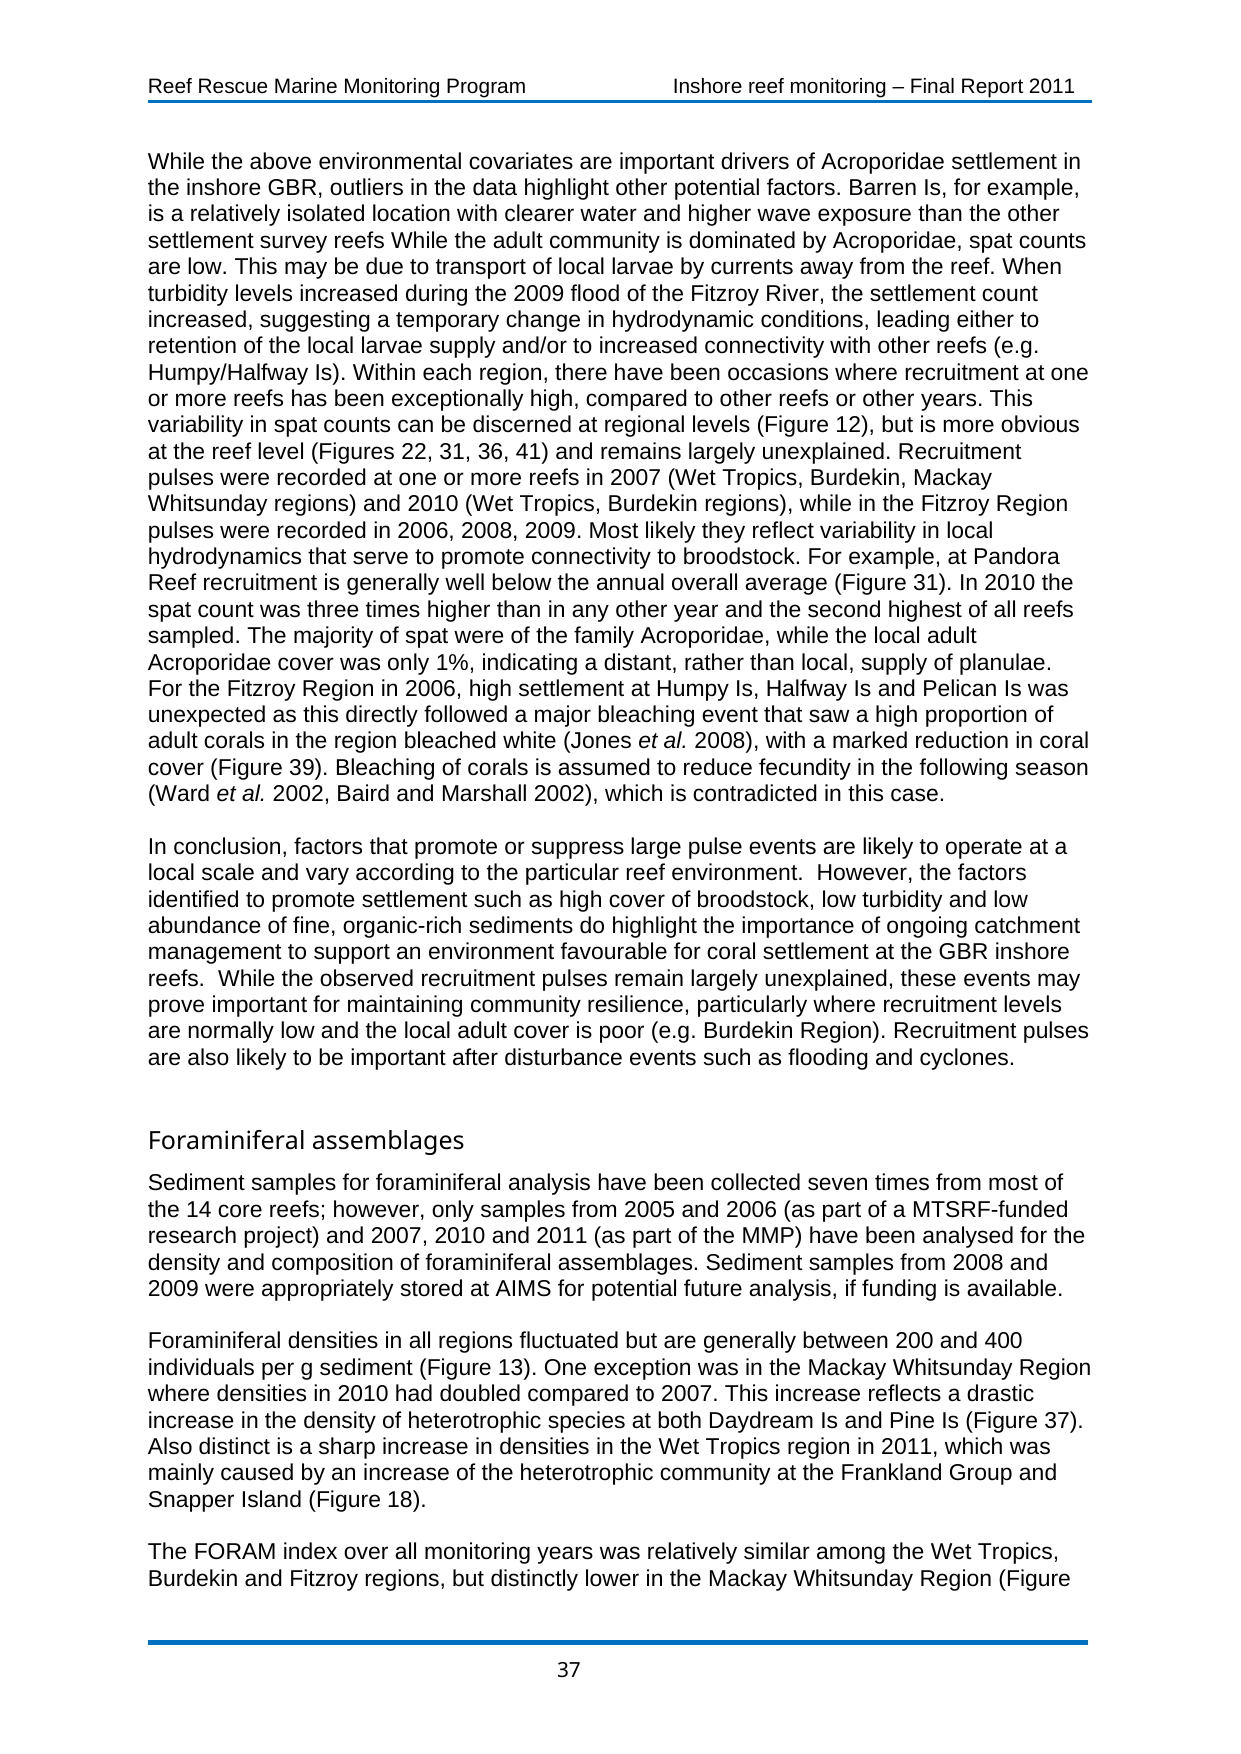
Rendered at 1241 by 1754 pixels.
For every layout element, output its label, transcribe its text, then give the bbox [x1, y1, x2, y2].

text In conclusion, factors that promote or suppress large pulse events are likely to operate at a local scale and vary according to the particular reef environment. However, the factors identified to promote settlement such as high cover of broodstock, low turbidity and low abundance of fine, organic-rich sediments do highlight the importance of ongoing catchment management to support an environment favourable for coral settlement at the GBR inshore reefs. While the observed recruitment pulses remain largely unexplained, these events may prove important for maintaining community resilience, particularly where recruitment levels are normally low and the local adult cover is poor (e.g. Burdekin Region). Recruitment pulses are also likely to be important after disturbance events such as flooding and cyclones. [148, 833, 1092, 1070]
text Foraminiferal densities in all regions fluctuated but are generally between 200 and 400 individuals per g sediment (Figure 13). One exception was in the Mackay Whitsunday Region where densities in 2010 had doubled compared to 2007. This increase reflects a drastic increase in the density of heterotrophic species at both Daydream Is and Pine Is (Figure 37). Also distinct is a sharp increase in densities in the Wet Tropics region in 2011, which was mainly caused by an increase of the heterotrophic community at the Frankland Group and Snapper Island (Figure 18). [148, 1327, 1092, 1512]
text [148, 1538, 1092, 1591]
text Sediment samples for foraminiferal analysis have been collected seven times from most of the 14 core reefs; however, only samples from 2005 and 2006 (as part of a MTSRF-funded research project) and 2007, 2010 and 2011 (as part of the MMP) have been analysed for the density and composition of foraminiferal assemblages. Sediment samples from 2008 and 2009 were appropriately stored at AIMS for potential future analysis, if funding is available. [148, 1169, 1092, 1301]
subtitle Foraminiferal assemblages [148, 1123, 1092, 1157]
text While the above environmental covariates are important drivers of Acroporidae settlement in the inshore GBR, outliers in the data highlight other potential factors. Barren Is, for example, is a relatively isolated location with clearer water and higher wave exposure than the other settlement survey reefs While the adult community is dominated by Acroporidae, spat counts are low. This may be due to transport of local larvae by currents away from the reef. When turbidity levels increased during the 2009 flood of the Fitzroy River, the settlement count increased, suggesting a temporary change in hydrodynamic conditions, leading either to retention of the local larvae supply and/or to increased connectivity with other reefs (e.g. Humpy/Halfway Is). Within each region, there have been occasions where recruitment at one or more reefs has been exceptionally high, compared to other reefs or other years. This variability in spat counts can be discerned at regional levels (Figure 12), but is more obvious at the reef level (Figures 22, 31, 36, 41) and remains largely unexplained. Recruitment pulses were recorded at one or more reefs in 2007 (Wet Tropics, Burdekin, Mackay Whitsunday regions) and 2010 (Wet Tropics, Burdekin regions), while in the Fitzroy Region pulses were recorded in 2006, 2008, 2009. Most likely they reflect variability in local hydrodynamics that serve to promote connectivity to broodstock. For example, at Pandora Reef recruitment is generally well below the annual overall average (Figure 31). In 2010 the spat count was three times higher than in any other year and the second highest of all reefs sampled. The majority of spat were of the family Acroporidae, while the local adult Acroporidae cover was only 1%, indicating a distant, rather than local, supply of planulae. For the Fitzroy Region in 2006, high settlement at Humpy Is, Halfway Is and Pelican Is was unexpected as this directly followed a major bleaching event that saw a high proportion of adult corals in the region bleached white (Jones et al. 2008), with a marked reduction in coral cover (Figure 39). Bleaching of corals is assumed to reduce fecundity in the following season (Ward et al. 2002, Baird and Marshall 2002), which is contradicted in this case. [148, 148, 1092, 807]
